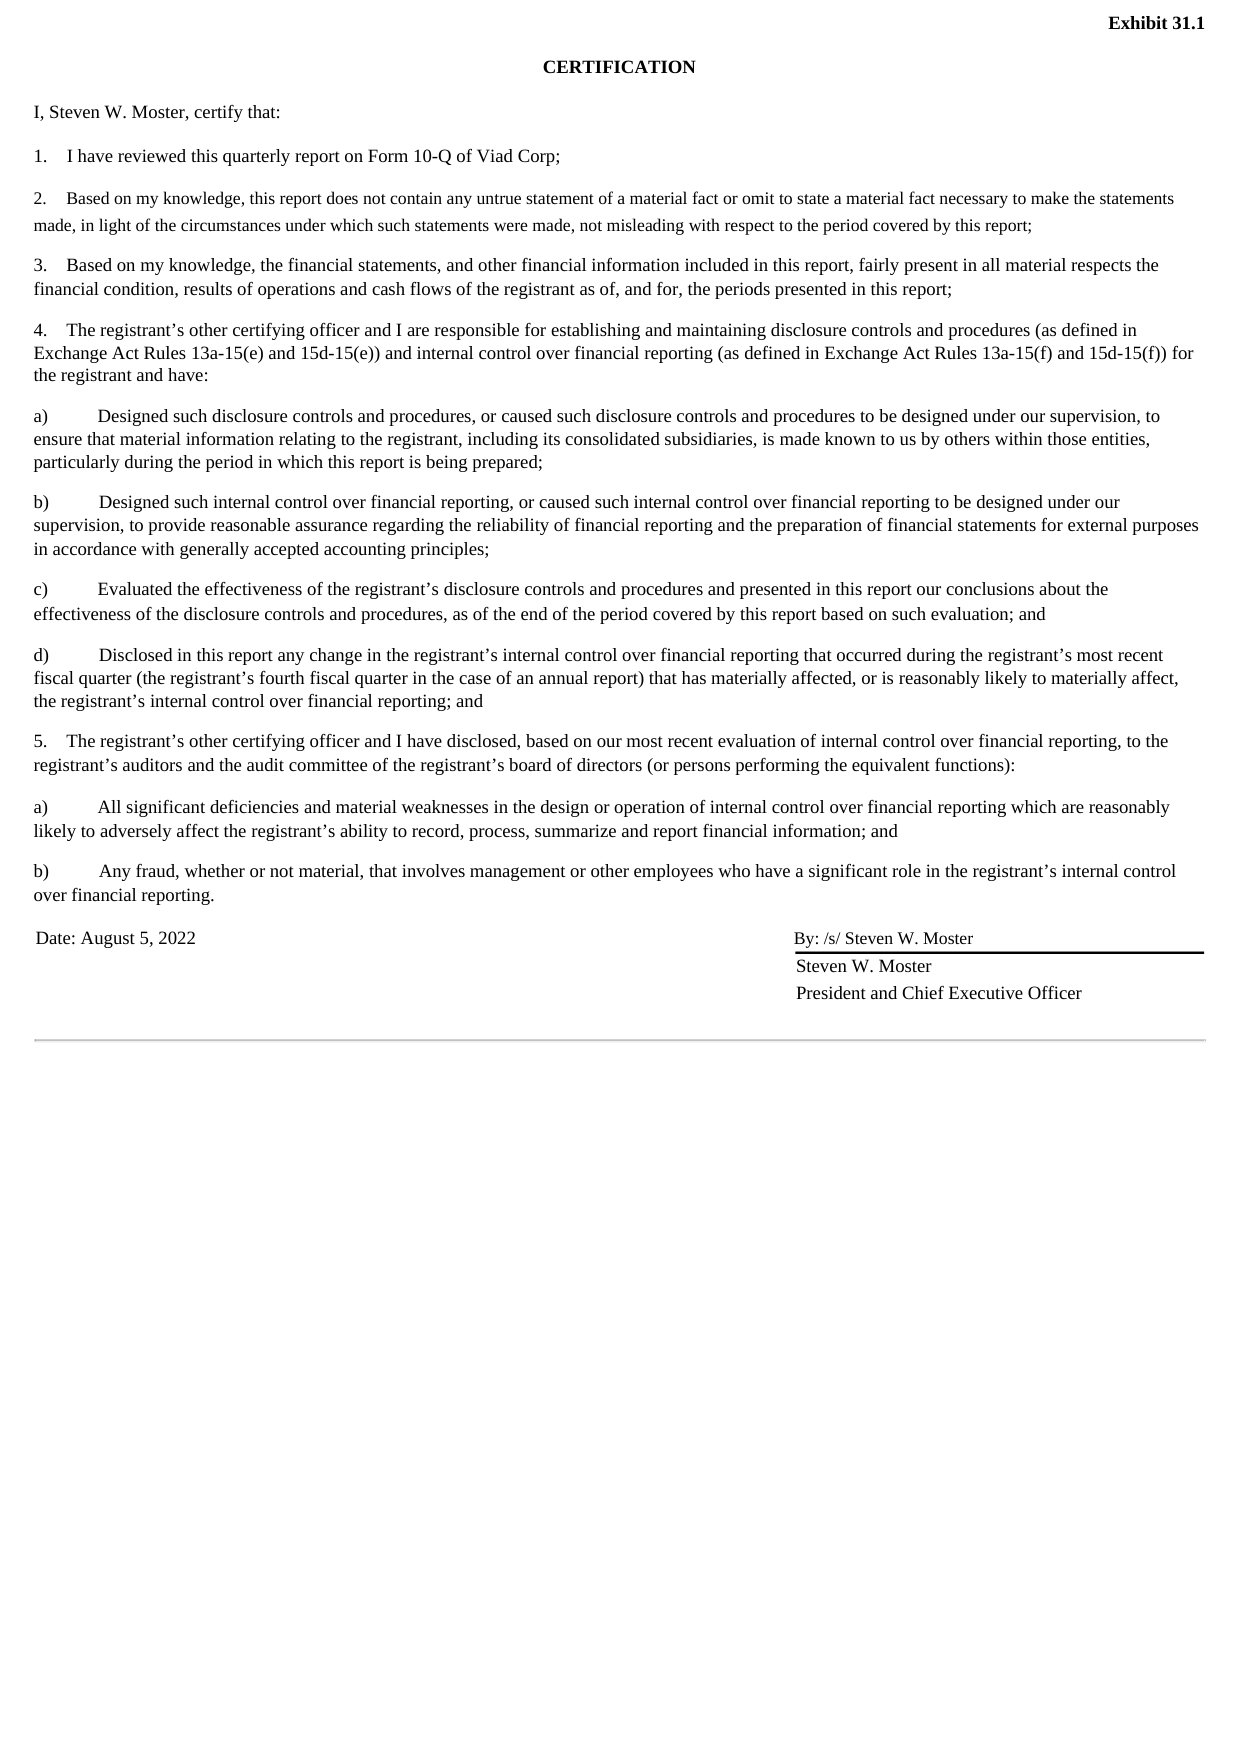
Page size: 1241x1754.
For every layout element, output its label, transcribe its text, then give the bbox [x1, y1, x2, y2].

list Disclosed in this report any change in the registrant’s internal control over financial reporting that occurred during the registrant’s most recent fiscal quarter (the registrant’s fourth fiscal quarter in the case of an annual report) that has materially affected, or is reasonably likely to materially affect, the registrant’s internal control over financial reporting; and [33, 644, 1205, 711]
text Date: August 5, 2022 By: /s/ Steven W. Moster [35, 927, 1205, 948]
list Evaluated the effectiveness of the registrant’s disclosure controls and procedures and presented in this report our conclusions about the effectiveness of the disclosure controls and procedures, as of the end of the period covered by this report based on such evaluation; and [33, 578, 1205, 625]
list Designed such disclosure controls and procedures, or caused such disclosure controls and procedures to be designed under our supervision, to ensure that material information relating to the registrant, including its consolidated subsidiaries, is made known to us by others within those entities, particularly during the period in which this report is being prepared; [33, 405, 1205, 472]
list Designed such internal control over financial reporting, or caused such internal control over financial reporting to be designed under our supervision, to provide reasonable assurance regarding the reliability of financial reporting and the preparation of financial statements for external purposes in accordance with generally accepted accounting principles; [33, 491, 1205, 559]
text CERTIFICATION [33, 56, 1205, 77]
text I, Steven W. Moster, certify that: [33, 101, 1205, 123]
list Any fraud, whether or not material, that involves management or other employees who have a significant role in the registrant’s internal control over financial reporting. [33, 860, 1205, 905]
list All significant deficiencies and material weaknesses in the design or operation of internal control over financial reporting which are reasonably likely to adversely affect the registrant’s ability to record, process, summarize and report financial information; and [33, 796, 1205, 841]
list The registrant’s other certifying officer and I are responsible for establishing and maintaining disclosure controls and procedures (as defined in Exchange Act Rules 13a-15(e) and 15d-15(e)) and internal control over financial reporting (as defined in Exchange Act Rules 13a-15(f) and 15d-15(f)) for the registrant and have: [33, 319, 1205, 386]
list I have reviewed this quarterly report on Form 10-Q of Viad Corp; [33, 145, 1205, 166]
text Steven W. Moster [796, 955, 1205, 976]
list The registrant’s other certifying officer and I have disclosed, based on our most recent evaluation of internal control over financial reporting, to the registrant’s auditors and the audit committee of the registrant’s board of directors (or persons performing the equivalent functions): [33, 730, 1205, 776]
picture [32, 1036, 1207, 1044]
list Based on my knowledge, the financial statements, and other financial information included in this report, fairly present in all material respects the financial condition, results of operations and cash flows of the registrant as of, and for, the periods presented in this report; [33, 254, 1205, 299]
text Exhibit 31.1 [33, 12, 1205, 34]
text President and Chief Executive Officer [796, 982, 1205, 1003]
list Based on my knowledge, this report does not contain any untrue statement of a material fact or omit to state a material fact necessary to make the statements made, in light of the circumstances under which such statements were made, not misleading with respect to the period covered by this report; [33, 188, 1205, 235]
